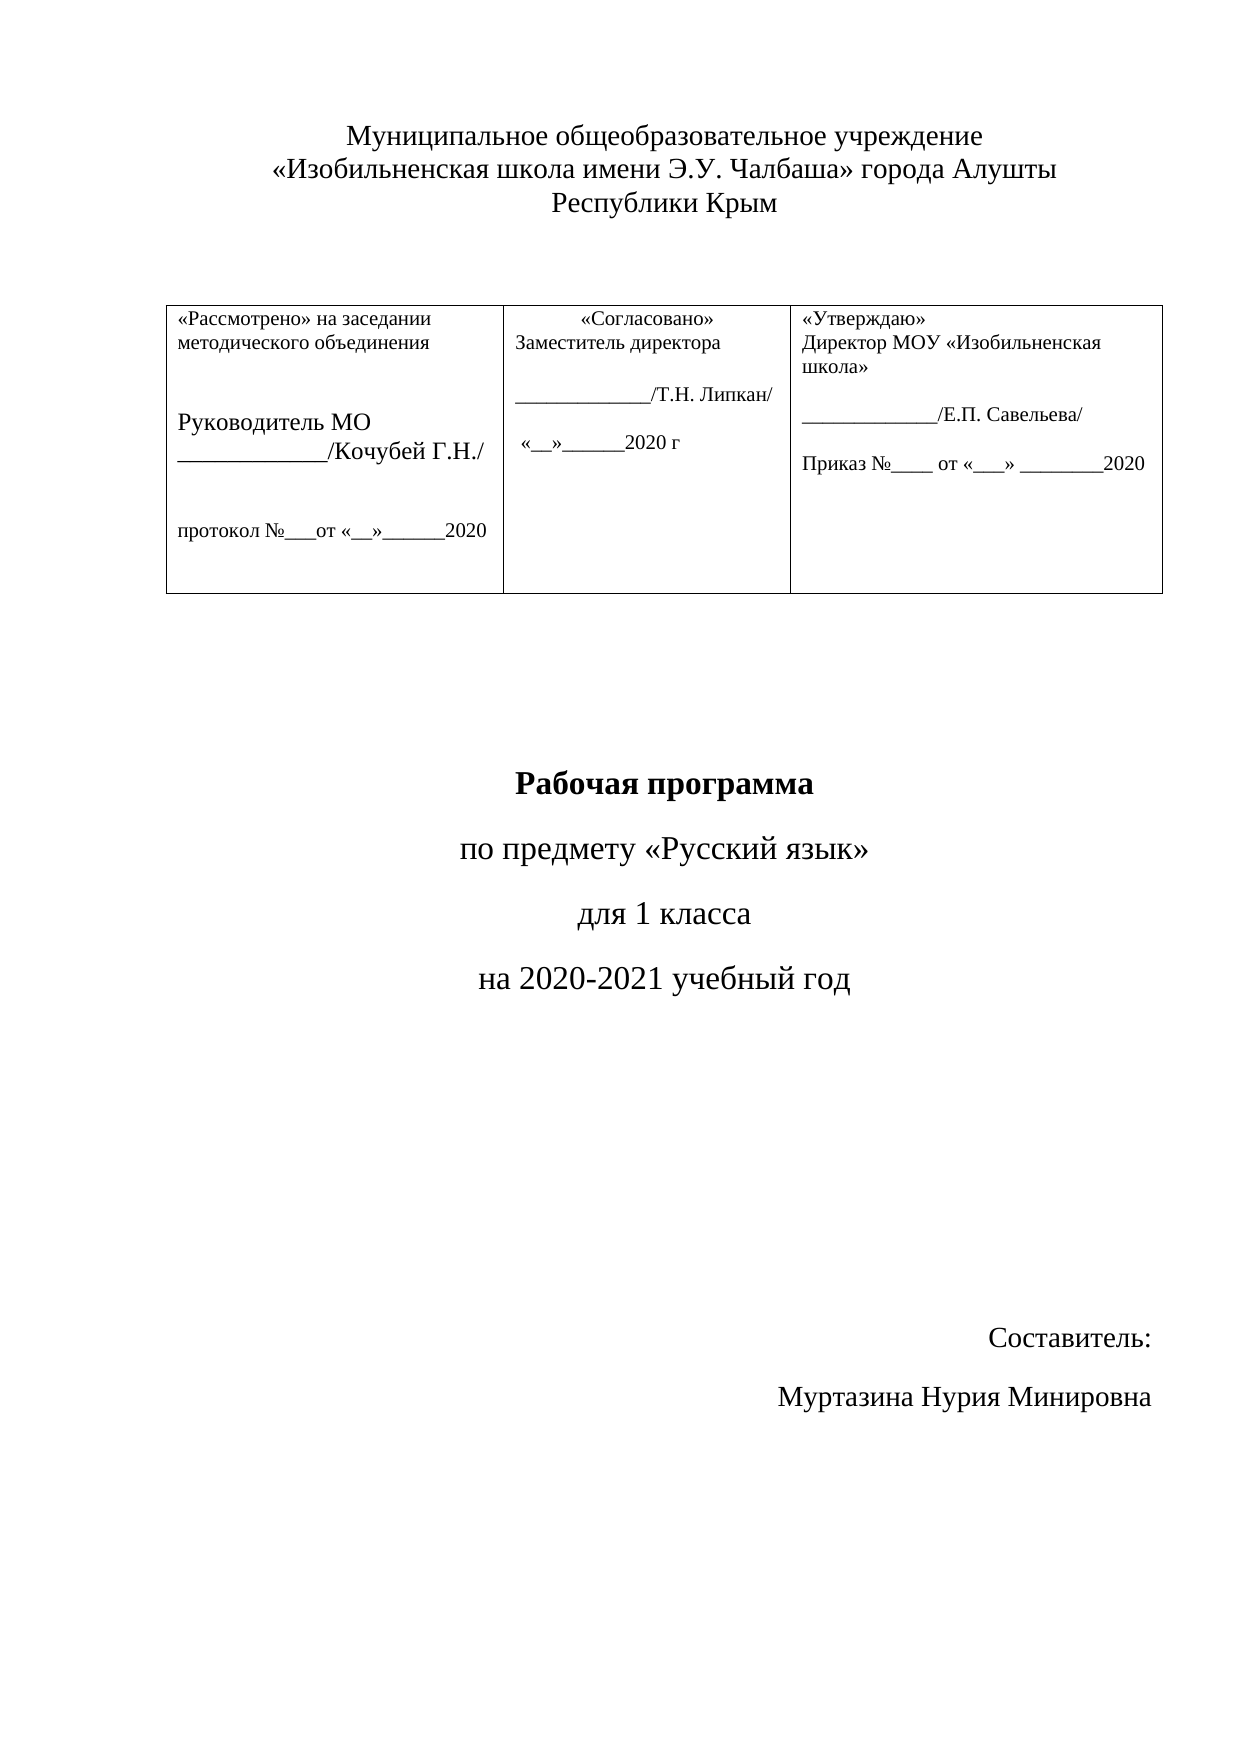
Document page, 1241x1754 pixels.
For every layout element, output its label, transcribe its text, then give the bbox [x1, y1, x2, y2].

table_header «Согласовано» Заместитель директора _____________/Т.Н. Липкан/ «__»______2020 г [504, 306, 790, 593]
text Муртазина Нурия Минировна [546, 1379, 1152, 1413]
text Республики Крым [177, 185, 1152, 219]
table_header «Рассмотрено» на заседании методического объединения Руководитель МО ____________/Кочубей Г.Н./ протокол №___от «__»______2020 [167, 306, 503, 593]
table_header «Утверждаю» Директор МОУ «Изобильненская школа» _____________/Е.П. Савельева/ Приказ №____ от «___» ________2020 [791, 306, 1162, 593]
text Составитель: [546, 1320, 1152, 1353]
text по предмету «Русский язык» [177, 828, 1152, 867]
text «Изобильненская школа имени Э.У. Чалбаша» города Алушты [177, 152, 1152, 185]
text на 2020-2021 учебный год [177, 958, 1152, 996]
text Рабочая программа [177, 763, 1152, 802]
text Муниципальное общеобразовательное учреждение [177, 118, 1152, 152]
text для 1 класса [177, 893, 1152, 932]
